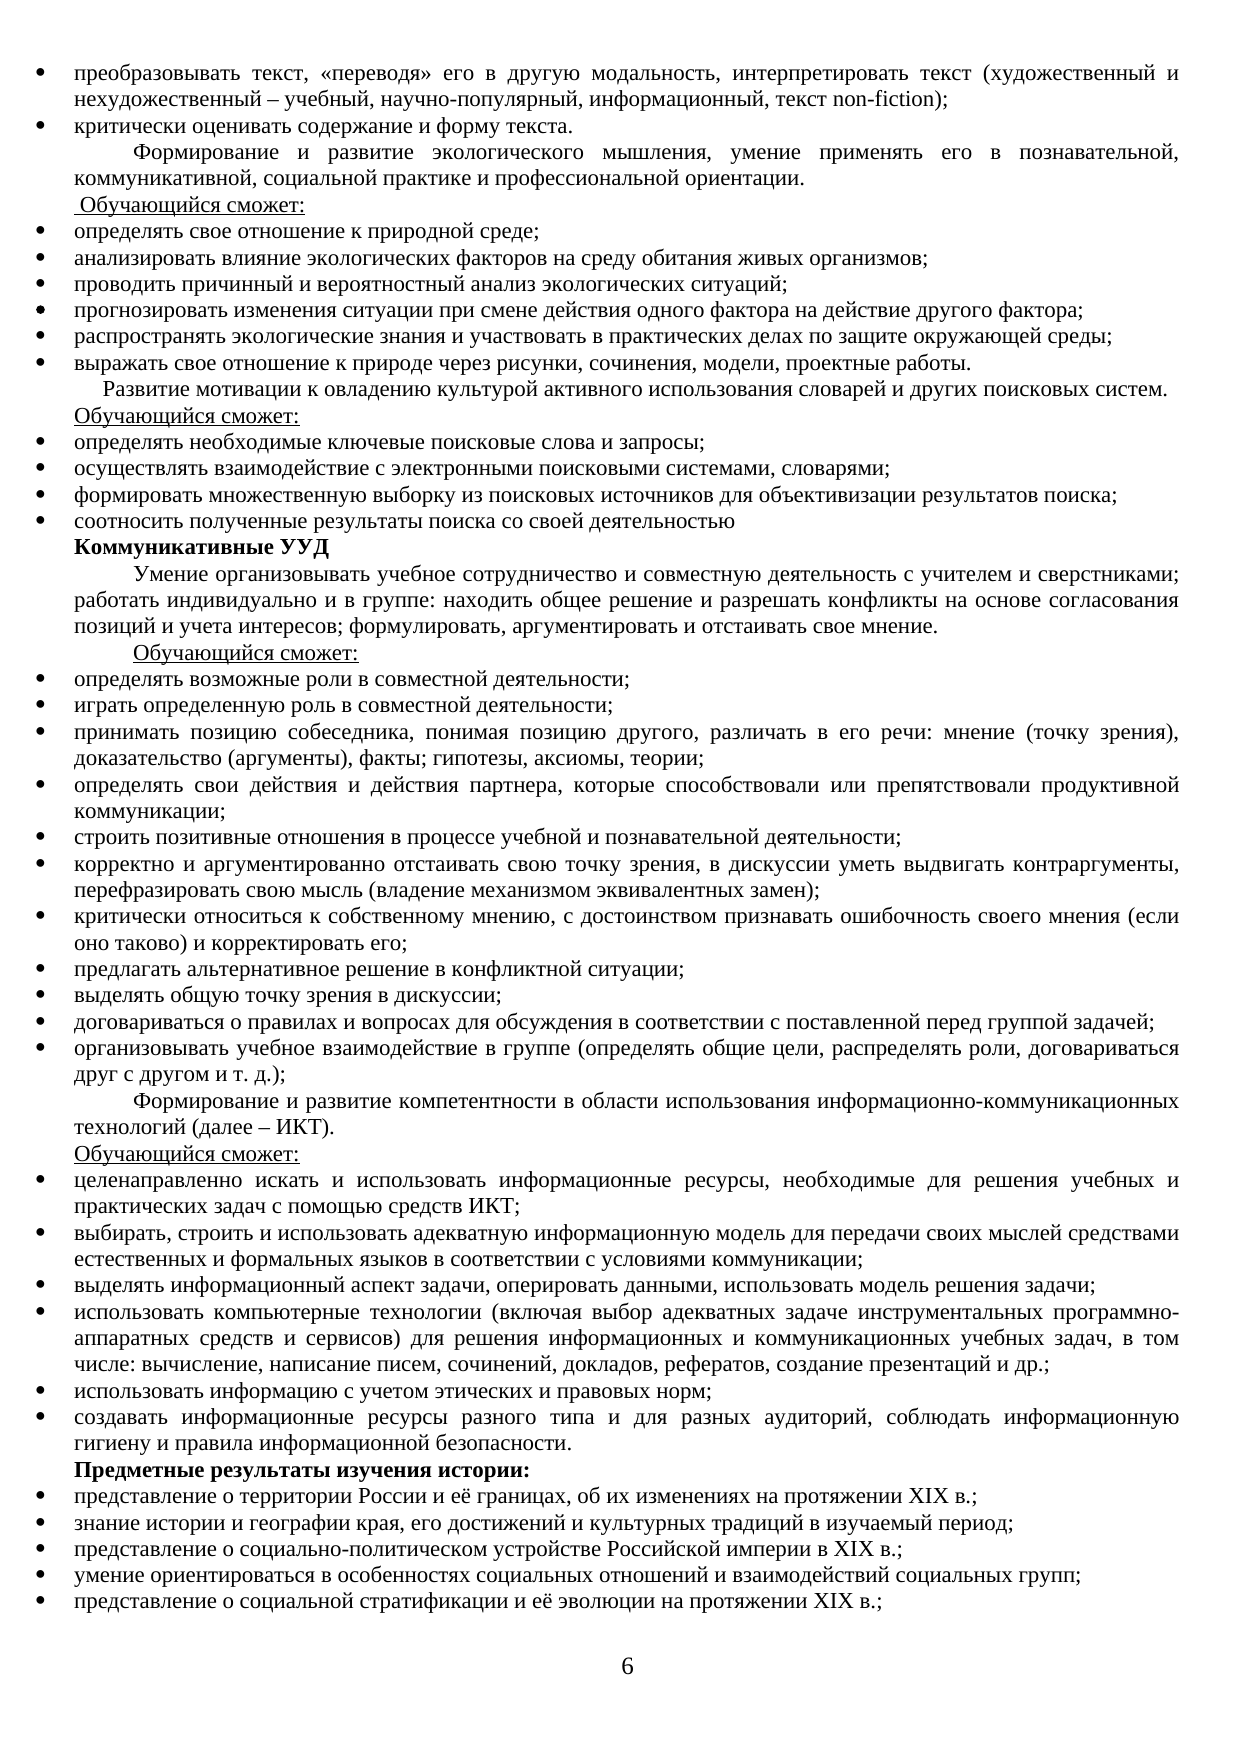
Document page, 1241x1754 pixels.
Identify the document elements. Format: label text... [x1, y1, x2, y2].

list определять свои действия и действия партнера, которые способствовали или препятствовали продуктивной коммуникации; [36, 771, 1181, 823]
list выделять информационный аспект задачи, оперировать данными, использовать модель решения задачи; [36, 1271, 1181, 1298]
list корректно и аргументированно отстаивать свою точку зрения, в дискуссии уметь выдвигать контраргументы, перефразировать свою мысль (владение механизмом эквивалентных замен); [36, 850, 1181, 902]
list определять свое отношение к природной среде; [36, 217, 1181, 243]
text Предметные результаты изучения истории: [74, 1456, 1181, 1482]
text Обучающийся сможет: [74, 191, 1181, 217]
list играть определенную роль в совместной деятельности; [36, 692, 1181, 718]
list определять необходимые ключевые поисковые слова и запросы; [36, 428, 1181, 454]
list представление о социальной стратификации и её эволюции на протяжении XIX в.; [36, 1588, 1181, 1614]
list критически оценивать содержание и форму текста. [36, 112, 1181, 138]
list прогнозировать изменения ситуации при смене действия одного фактора на действие другого фактора; [36, 296, 1181, 323]
list осуществлять взаимодействие с электронными поисковыми системами, словарями; [36, 454, 1181, 481]
list предлагать альтернативное решение в конфликтной ситуации; [36, 955, 1181, 981]
list преобразовывать текст, «переводя» его в другую модальность, интерпретировать текст (художественный и нехудожественный – учебный, научно-популярный, информационный, текст non-fiction); [36, 59, 1181, 112]
list выбирать, строить и использовать адекватную информационную модель для передачи своих мыслей средствами естественных и формальных языков в соответствии с условиями коммуникации; [36, 1219, 1181, 1271]
text Развитие мотивации к овладению культурой активного использования словарей и других поисковых систем. [74, 375, 1181, 402]
list проводить причинный и вероятностный анализ экологических ситуаций; [36, 270, 1181, 296]
list использовать информацию с учетом этических и правовых норм; [36, 1377, 1181, 1403]
list представление о территории России и её границах, об их изменениях на протяжении XIX в.; [36, 1482, 1181, 1508]
list распространять экологические знания и участвовать в практических делах по защите окружающей среды; [36, 323, 1181, 349]
text Обучающийся сможет: [74, 639, 1181, 665]
list использовать компьютерные технологии (включая выбор адекватных задаче инструментальных программно-аппаратных средств и сервисов) для решения информационных и коммуникационных учебных задач, в том числе: вычисление, написание писем, сочинений, докладов, рефератов, создание презентаций и др.; [36, 1298, 1181, 1377]
list формировать множественную выборку из поисковых источников для объективизации результатов поиска; [36, 481, 1181, 507]
text Обучающийся сможет: [74, 402, 1181, 428]
list представление о социально-политическом устройстве Российской империи в XIX в.; [36, 1535, 1181, 1561]
text Коммуникативные УУД [74, 533, 1181, 560]
text Формирование и развитие компетентности в области использования информационно-коммуникационных технологий (далее – ИКТ). [74, 1087, 1181, 1139]
list умение ориентироваться в особенностях социальных отношений и взаимодействий социальных групп; [36, 1561, 1181, 1588]
list принимать позицию собеседника, понимая позицию другого, различать в его речи: мнение (точку зрения), доказательство (аргументы), факты; гипотезы, аксиомы, теории; [36, 718, 1181, 771]
text Умение организовывать учебное сотрудничество и совместную деятельность с учителем и сверстниками; работать индивидуально и в группе: находить общее решение и разрешать конфликты на основе согласования позиций и учета интересов; формулировать, аргументировать и отстаивать свое мнение. [74, 560, 1181, 639]
list организовывать учебное взаимодействие в группе (определять общие цели, распределять роли, договариваться друг с другом и т. д.); [36, 1034, 1181, 1087]
list выражать свое отношение к природе через рисунки, сочинения, модели, проектные работы. [36, 349, 1181, 375]
list создавать информационные ресурсы разного типа и для разных аудиторий, соблюдать информационную гигиену и правила информационной безопасности. [36, 1403, 1181, 1456]
list анализировать влияние экологических факторов на среду обитания живых организмов; [36, 243, 1181, 270]
list знание истории и географии края, его достижений и культурных традиций в изучаемый период; [36, 1508, 1181, 1535]
list определять возможные роли в совместной деятельности; [36, 665, 1181, 692]
list целенаправленно искать и использовать информационные ресурсы, необходимые для решения учебных и практических задач с помощью средств ИКТ; [36, 1166, 1181, 1219]
list выделять общую точку зрения в дискуссии; [36, 981, 1181, 1008]
text Обучающийся сможет: [74, 1139, 1181, 1166]
list строить позитивные отношения в процессе учебной и познавательной деятельности; [36, 823, 1181, 850]
list договариваться о правилах и вопросах для обсуждения в соответствии с поставленной перед группой задачей; [36, 1008, 1181, 1034]
list критически относиться к собственному мнению, с достоинством признавать ошибочность своего мнения (если оно таково) и корректировать его; [36, 902, 1181, 955]
text Формирование и развитие экологического мышления, умение применять его в познавательной, коммуникативной, социальной практике и профессиональной ориентации. [74, 138, 1181, 191]
list соотносить полученные результаты поиска со своей деятельностью [36, 507, 1181, 533]
